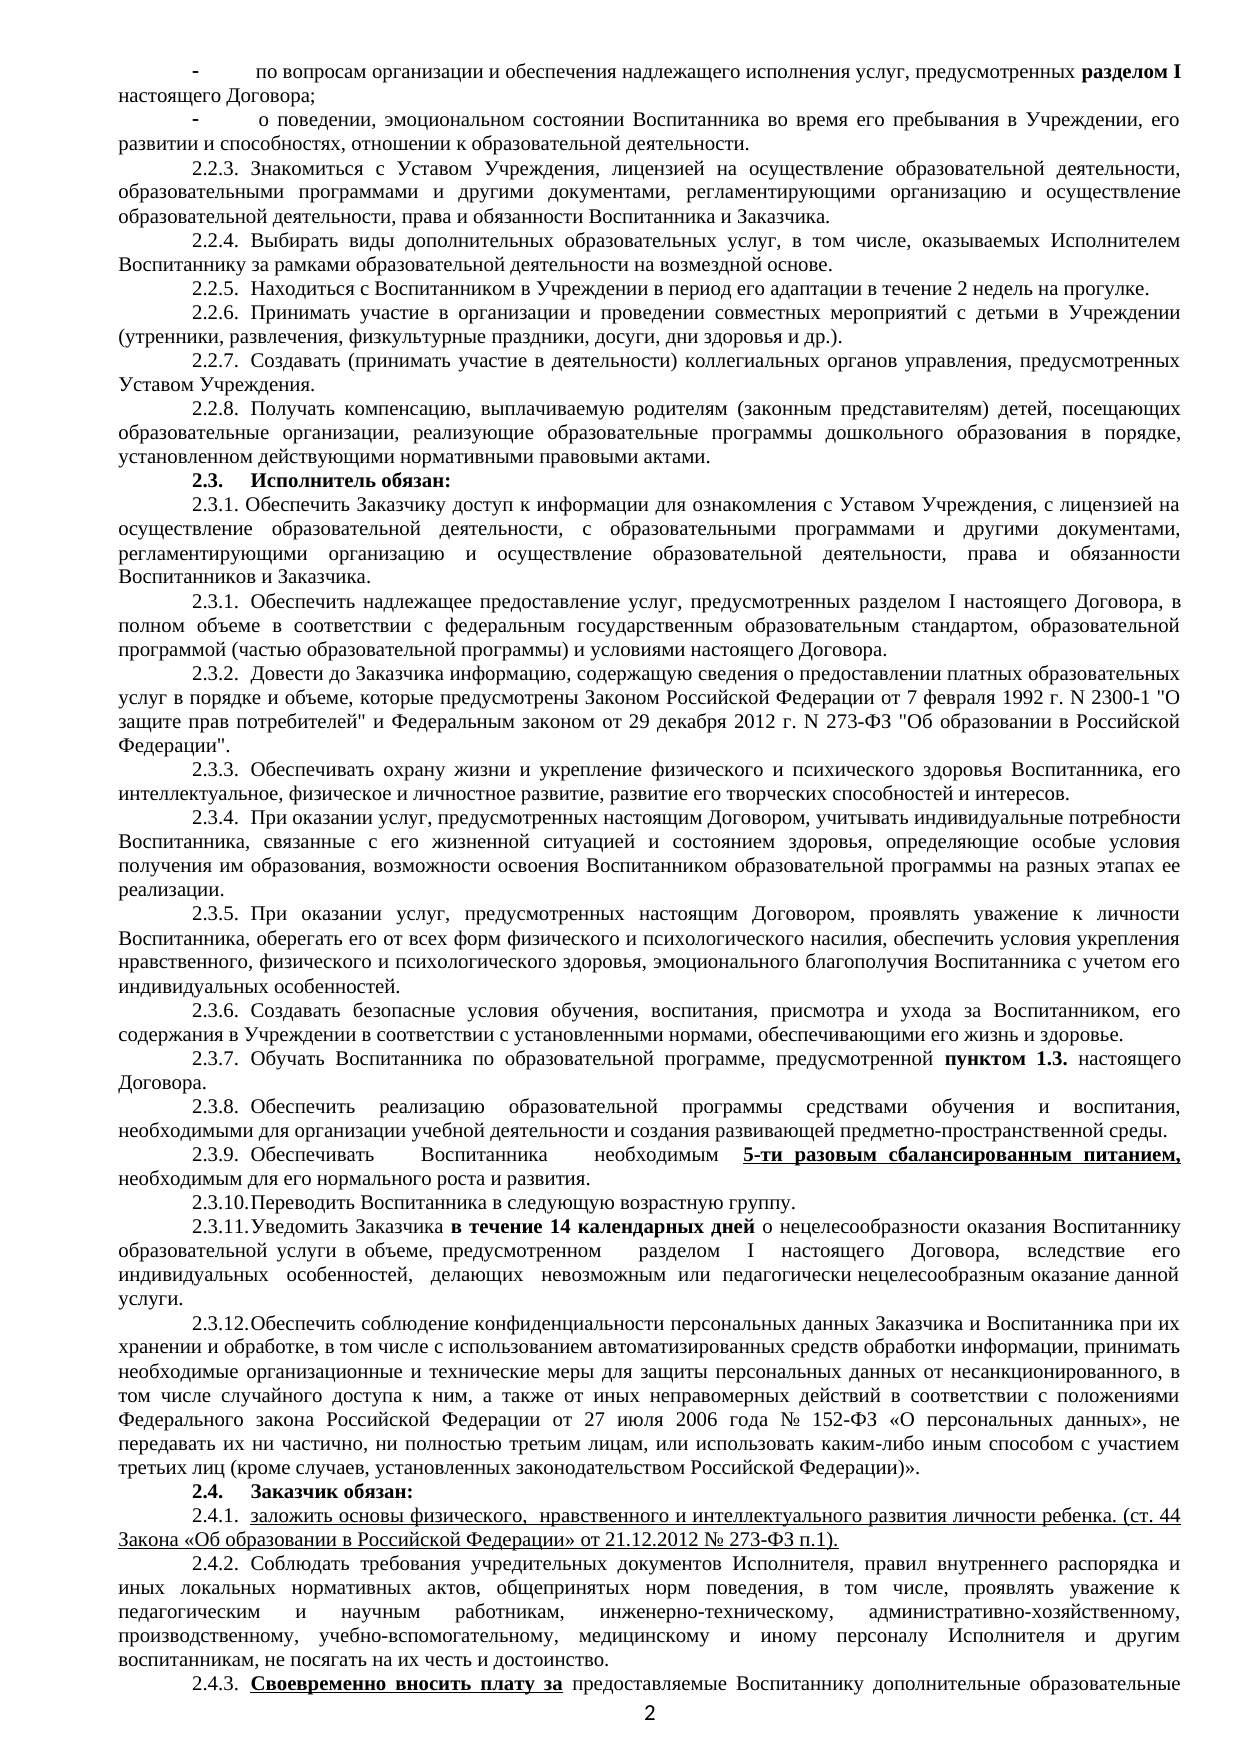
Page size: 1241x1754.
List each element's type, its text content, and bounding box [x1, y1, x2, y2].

list о поведении, эмоциональном состоянии Воспитанника во время его пребывания в Учреждении, его развитии и способностях, отношении к образовательной деятельности. [118, 107, 1181, 155]
list Обучать Воспитанника по образовательной программе, предусмотренной пунктом 1.3. настоящего Договора. [118, 1046, 1181, 1094]
list Обеспечивать охрану жизни и укрепление физического и психического здоровья Воспитанника, его интеллектуальное, физическое и личностное развитие, развитие его творческих способностей и интересов. [118, 757, 1181, 805]
list Обеспечить реализацию образовательной программы средствами обучения и воспитания, необходимыми для организации учебной деятельности и создания развивающей предметно-пространственной среды. [118, 1094, 1181, 1142]
list Обеспечить соблюдение конфиденциальности персональных данных Заказчика и Воспитанника при их хранении и обработке, в том числе с использованием автоматизированных средств обработки информации, принимать необходимые организационные и технические меры для защиты персональных данных от несанкционированного, в том числе случайного доступа к ним, а также от иных неправомерных действий в соответствии с положениями Федерального закона Российской Федерации от 27 июля 2006 года № 152-ФЗ «О персональных данных», не передавать их ни частично, ни полностью третьим лицам, или использовать каким-либо иным способом с участием третьих лиц (кроме случаев, установленных законодательством Российской Федерации)». [118, 1310, 1181, 1479]
list Обеспечить надлежащее предоставление услуг, предусмотренных разделом I настоящего Договора, в полном объеме в соответствии с федеральным государственным образовательным стандартом, образовательной программой (частью образовательной программы) и условиями настоящего Договора. [118, 588, 1181, 661]
list Находиться с Воспитанником в Учреждении в период его адаптации в течение 2 недель на прогулке. [118, 276, 1181, 300]
text 2.3.1. Обеспечить Заказчику доступ к информации для ознакомления с Уставом Учреждения, с лицензией на осуществление образовательной деятельности, с образовательными программами и другими документами, регламентирующими организацию и осуществление образовательной деятельности, права и обязанности Воспитанников и Заказчика. [118, 492, 1181, 588]
list Заказчик обязан: [118, 1479, 1181, 1503]
list по вопросам организации и обеспечения надлежащего исполнения услуг, предусмотренных разделом I настоящего Договора; [118, 59, 1181, 107]
list заложить основы физического, нравственного и интеллектуального развития личности ребенка. (ст. 44 Закона «Об образовании в Российской Федерации» от 21.12.2012 № 273-ФЗ п.1). [118, 1503, 1181, 1551]
list Уведомить Заказчика в течение 14 календарных дней о нецелесообразности оказания Воспитаннику образовательной услуги в объеме, предусмотренном разделом I настоящего Договора, вследствие его индивидуальных особенностей, делающих невозможным или педагогически нецелесообразным оказание данной услуги. [118, 1214, 1181, 1310]
list Создавать безопасные условия обучения, воспитания, присмотра и ухода за Воспитанником, его содержания в Учреждении в соответствии с установленными нормами, обеспечивающими его жизнь и здоровье. [118, 998, 1181, 1046]
list Знакомиться с Уставом Учреждения, лицензией на осуществление образовательной деятельности, образовательными программами и другими документами, регламентирующими организацию и осуществление образовательной деятельности, права и обязанности Воспитанника и Заказчика. [118, 155, 1181, 228]
list Создавать (принимать участие в деятельности) коллегиальных органов управления, предусмотренных Уставом Учреждения. [118, 348, 1181, 396]
list При оказании услуг, предусмотренных настоящим Договором, учитывать индивидуальные потребности Воспитанника, связанные с его жизненной ситуацией и состоянием здоровья, определяющие особые условия получения им образования, возможности освоения Воспитанником образовательной программы на разных этапах ее реализации. [118, 805, 1181, 901]
list Получать компенсацию, выплачиваемую родителям (законным представителям) детей, посещающих образовательные организации, реализующие образовательные программы дошкольного образования в порядке, установленном действующими нормативными правовыми актами. [118, 420, 1181, 468]
list Выбирать виды дополнительных образовательных услуг, в том числе, оказываемых Исполнителем Воспитаннику за рамками образовательной деятельности на возмездной основе. [118, 228, 1181, 276]
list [118, 1671, 1181, 1695]
list Принимать участие в организации и проведении совместных мероприятий с детьми в Учреждении (утренники, развлечения, физкультурные праздники, досуги, дни здоровья и др.). [118, 300, 1181, 348]
list Соблюдать требования учредительных документов Исполнителя, правил внутреннего распорядка и иных локальных нормативных актов, общепринятых норм поведения, в том числе, проявлять уважение к педагогическим и научным работникам, инженерно-техническому, административно-хозяйственному, производственному, учебно-вспомогательному, медицинскому и иному персоналу Исполнителя и другим воспитанникам, не посягать на их честь и достоинство. [118, 1551, 1181, 1671]
list При оказании услуг, предусмотренных настоящим Договором, проявлять уважение к личности Воспитанника, оберегать его от всех форм физического и психологического насилия, обеспечить условия укрепления нравственного, физического и психологического здоровья, эмоционального благополучия Воспитанника с учетом его индивидуальных особенностей. [118, 901, 1181, 998]
list Довести до Заказчика информацию, содержащую сведения о предоставлении платных образовательных услуг в порядке и объеме, которые предусмотрены Законом Российской Федерации от 7 февраля 1992 г. N 2300-1 "О защите прав потребителей" и Федеральным законом от 29 декабря 2012 г. N 273-ФЗ "Об образовании в Российской Федерации". [118, 661, 1181, 757]
list Обеспечивать Воспитанника необходимым 5-ти разовым сбалансированным питанием, необходимым для его нормального роста и развития. [118, 1142, 1181, 1190]
list Исполнитель обязан: [118, 468, 1181, 492]
list Переводить Воспитанника в следующую возрастную группу. [118, 1190, 1181, 1214]
